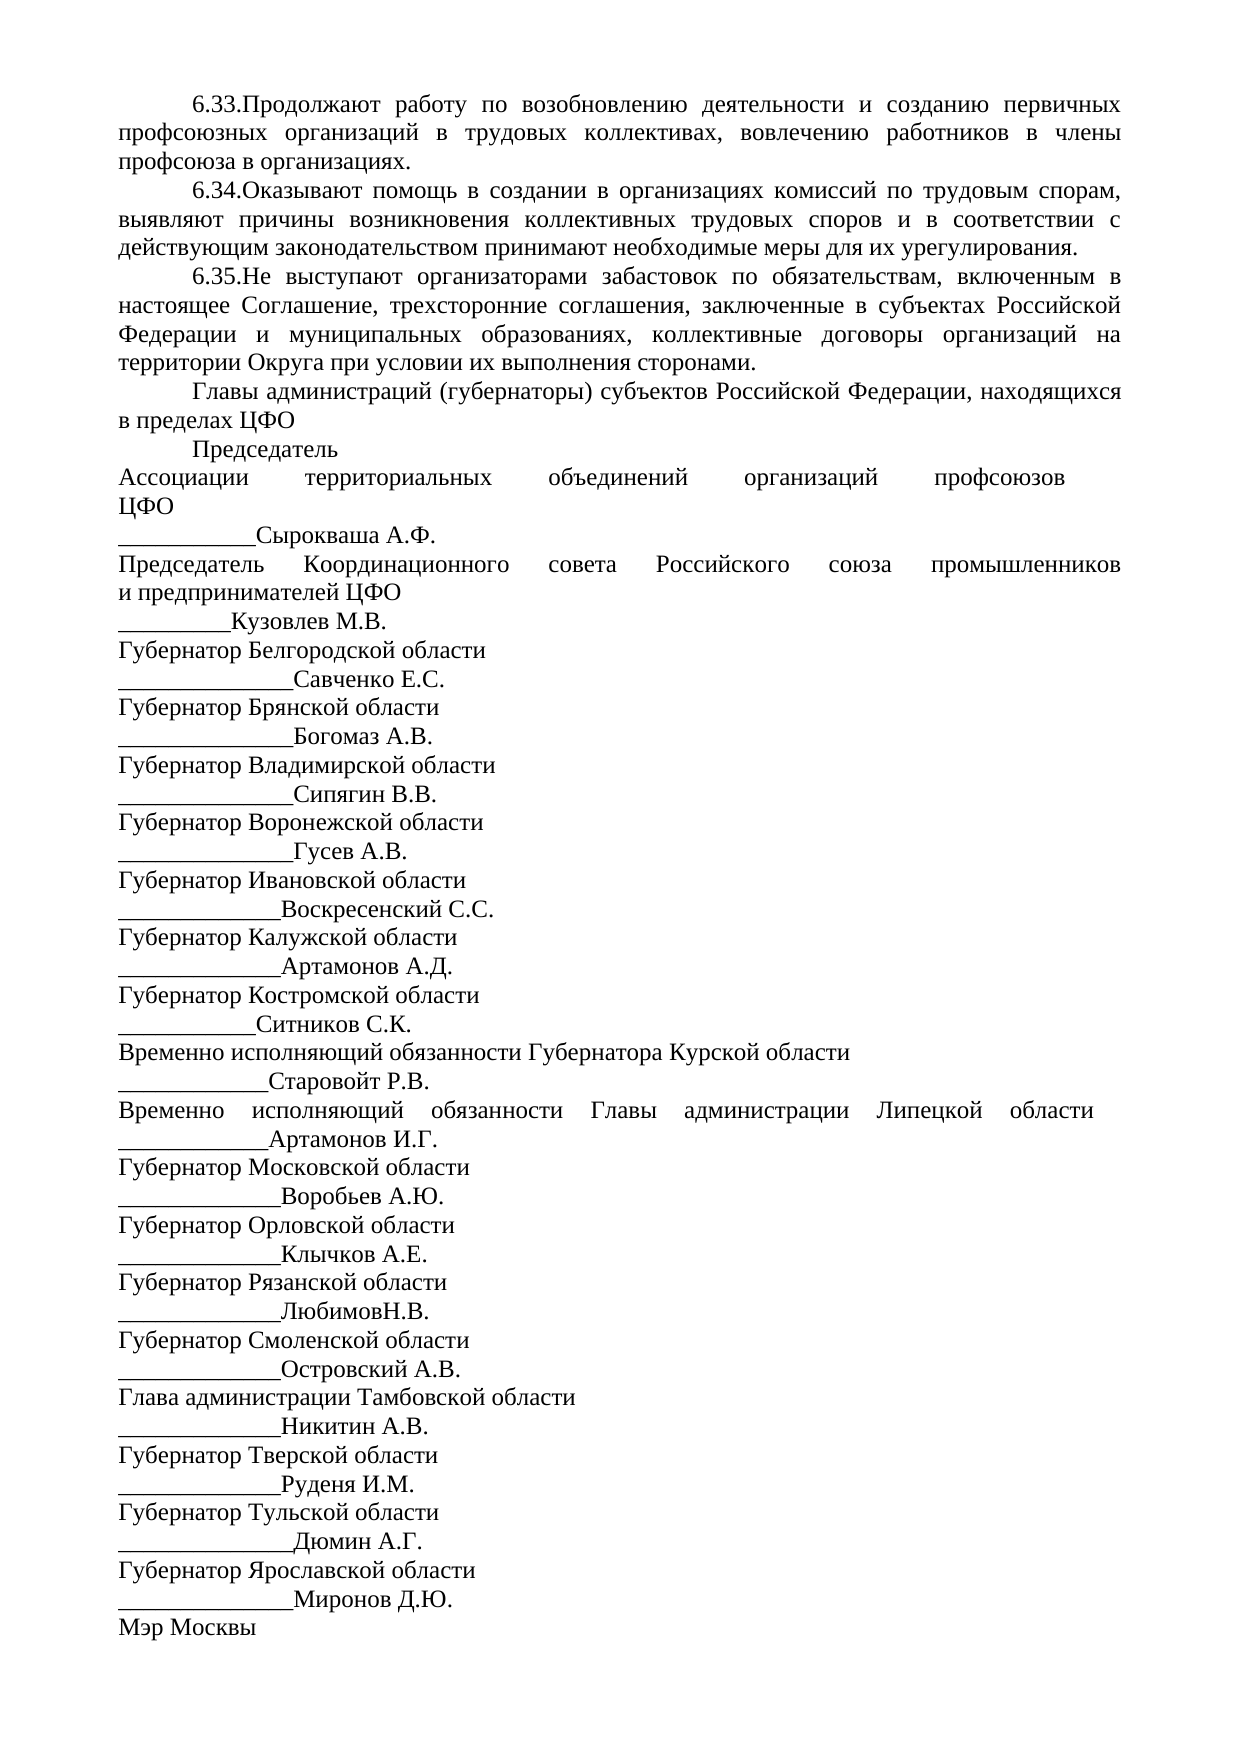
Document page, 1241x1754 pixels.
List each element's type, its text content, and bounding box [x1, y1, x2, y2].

text ______________Миронов Д.Ю. [118, 1584, 1122, 1612]
text 6.33.Продолжают работу по возобновлению деятельности и созданию первичных профсоюзных организаций в трудовых коллективах, вовлечению работников в члены профсоюза в организациях. [118, 89, 1122, 175]
text _____________ЛюбимовН.В. [118, 1296, 1122, 1325]
text _____________Воскресенский С.С. [118, 894, 1122, 922]
text ______________Гусев А.В. [118, 836, 1122, 865]
text 6.34.Оказывают помощь в создании в организациях комиссий по трудовым спорам, выявляют причины возникновения коллективных трудовых споров и в соответствии с действующим законодательством принимают необходимые меры для их урегулирования. [118, 175, 1122, 261]
text ____________Старовойт Р.В. [118, 1066, 1122, 1095]
text Главы администраций (губернаторы) субъектов Российской Федерации, находящихся в пределах ЦФО [118, 376, 1122, 434]
text ___________Сырокваша А.Ф. [118, 520, 1122, 549]
text _____________Никитин А.В. [118, 1411, 1122, 1440]
text ___________Ситников С.К. [118, 1009, 1122, 1037]
text Губернатор Тульской области [118, 1497, 1122, 1526]
text Губернатор Тверской области [118, 1440, 1122, 1469]
text _____________Руденя И.М. [118, 1469, 1122, 1497]
text Губернатор Московской области [118, 1152, 1122, 1181]
text Глава администрации Тамбовской области [118, 1382, 1122, 1411]
text ______________Сипягин В.В. [118, 779, 1122, 807]
text Губернатор Брянской области [118, 692, 1122, 721]
text Губернатор Владимирской области [118, 750, 1122, 779]
text Губернатор Воронежской области [118, 807, 1122, 836]
text Губернатор Орловской области [118, 1210, 1122, 1239]
text Губернатор Белгородской области [118, 635, 1122, 664]
text Губернатор Ярославской области [118, 1555, 1122, 1584]
text ______________Савченко Е.С. [118, 664, 1122, 692]
text _____________Клычков А.Е. [118, 1239, 1122, 1267]
text Губернатор Костромской области [118, 980, 1122, 1009]
text Временно исполняющий обязанности Губернатора Курской области [118, 1037, 1122, 1066]
text Губернатор Рязанской области [118, 1267, 1122, 1296]
text 6.35.Не выступают организаторами забастовок по обязательствам, включенным в настоящее Соглашение, трехсторонние соглашения, заключенные в субъектах Российской Федерации и муниципальных образованиях, коллективные договоры организаций на территории Округа при условии их выполнения сторонами. [118, 261, 1122, 376]
text Временно исполняющий обязанности Главы администрации Липецкой области ____________Артамонов И.Г. [118, 1095, 1122, 1152]
text Председатель Ассоциации территориальных объединений организаций профсоюзов ЦФО [118, 434, 1122, 520]
text _________Кузовлев М.В. [118, 606, 1122, 635]
text _____________Воробьев А.Ю. [118, 1181, 1122, 1210]
text _____________Островский А.В. [118, 1354, 1122, 1382]
text _____________Артамонов А.Д. [118, 951, 1122, 980]
text ______________Дюмин А.Г. [118, 1526, 1122, 1555]
text Губернатор Калужской области [118, 922, 1122, 951]
text Губернатор Ивановской области [118, 865, 1122, 894]
text ______________Богомаз А.В. [118, 721, 1122, 750]
text Мэр Москвы [118, 1612, 1122, 1641]
text Губернатор Смоленской области [118, 1325, 1122, 1354]
text Председатель Координационного совета Российского союза промышленников и предпринимателей ЦФО [118, 549, 1122, 606]
